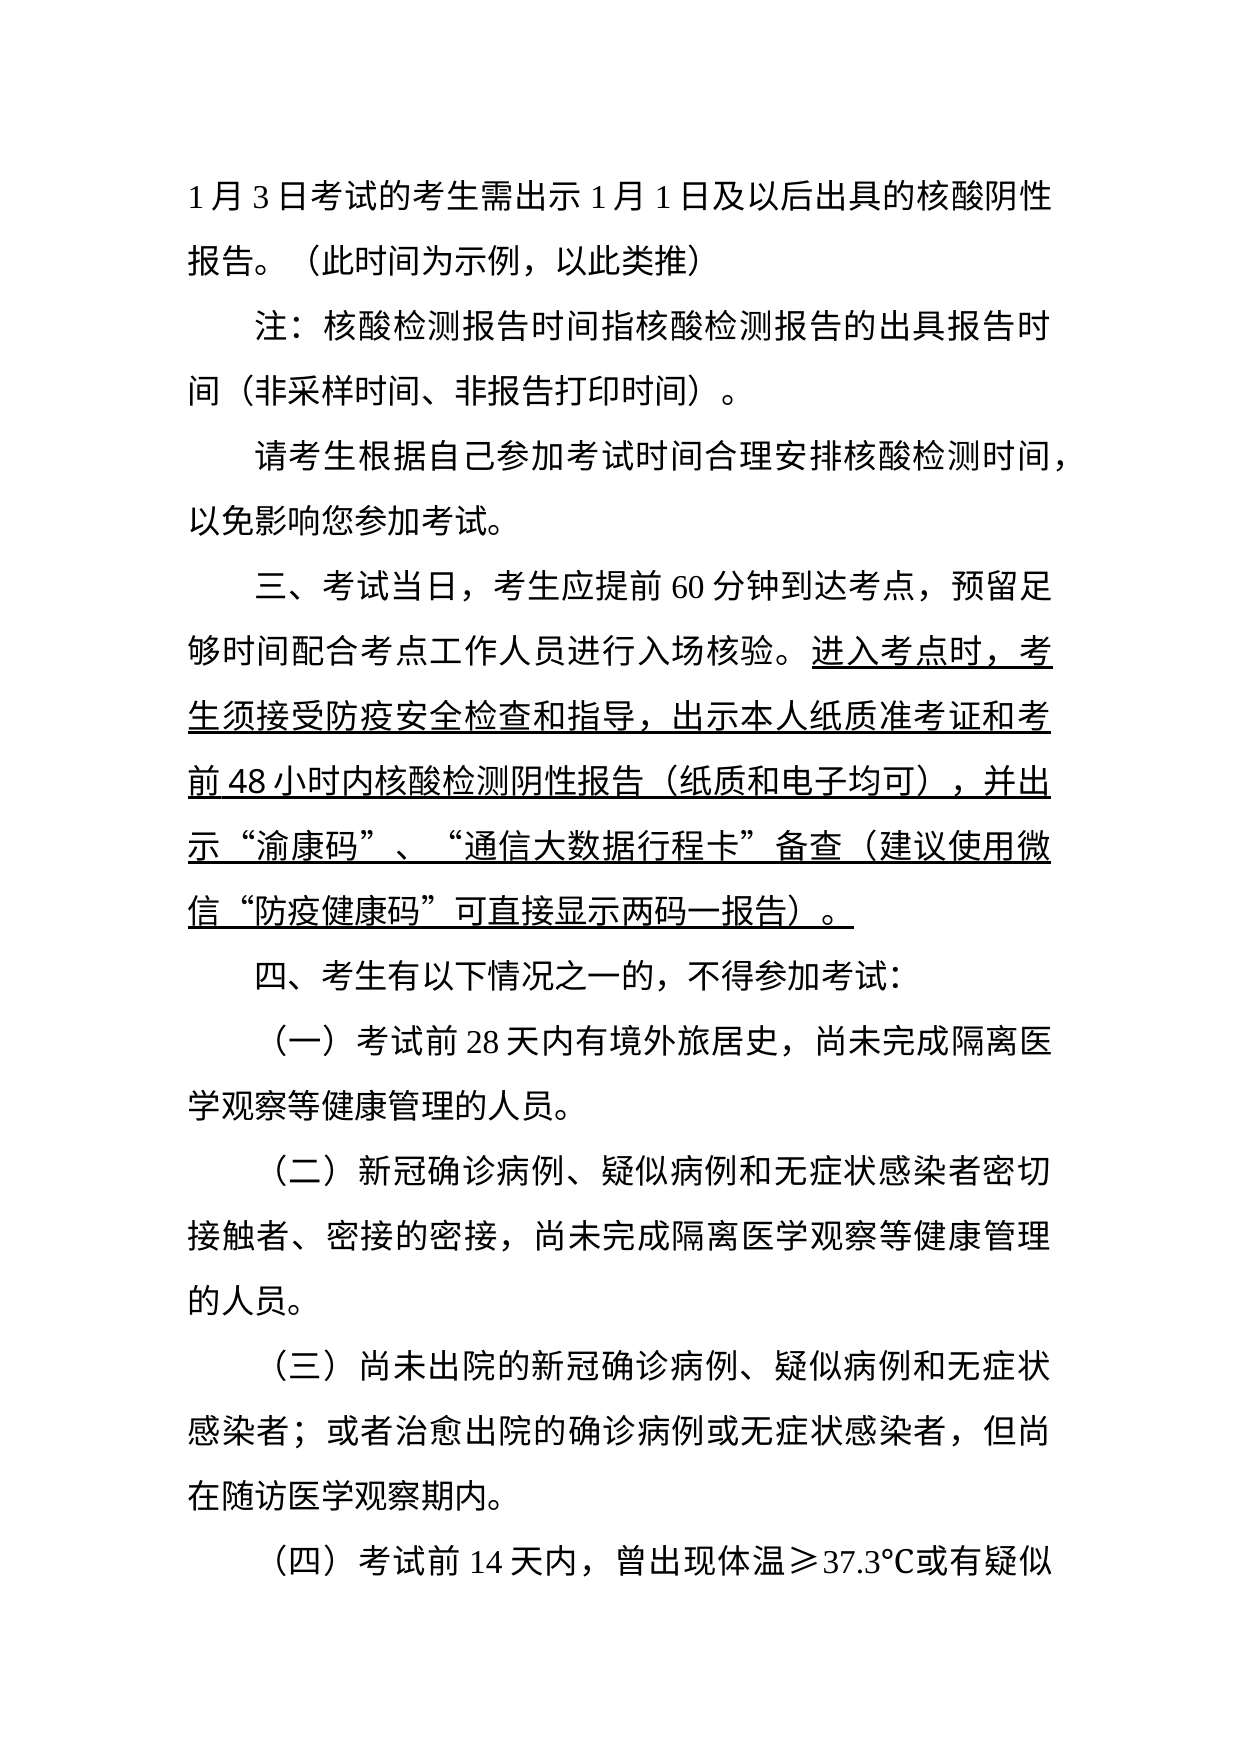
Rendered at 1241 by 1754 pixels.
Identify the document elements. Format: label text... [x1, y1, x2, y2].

text （二）新冠确诊病例、疑似病例和无症状感染者密切接触者、密接的密接，尚未完成隔离医学观察等健康管理的人员。 [187, 1137, 1053, 1332]
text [187, 1527, 1053, 1592]
text 请考生根据自己参加考试时间合理安排核酸检测时间，以免影响您参加考试。 [187, 422, 1053, 552]
text 注：核酸检测报告时间指核酸检测报告的出具报告时间（非采样时间、非报告打印时间）。 [187, 292, 1053, 422]
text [187, 162, 1053, 292]
text 三、考试当日，考生应提前60分钟到达考点，预留足够时间配合考点工作人员进行入场核验。进入考点时，考生须接受防疫安全检查和指导，出示本人纸质准考证和考前48小时内核酸检测阴性报告（纸质和电子均可），并出示“渝康码”、“通信大数据行程卡”备查（建议使用微信“防疫健康码”可直接显示两码一报告）。 [187, 552, 1053, 942]
text （三）尚未出院的新冠确诊病例、疑似病例和无症状感染者；或者治愈出院的确诊病例或无症状感染者，但尚在随访医学观察期内。 [187, 1332, 1053, 1527]
text 四、考生有以下情况之一的，不得参加考试： [187, 942, 1053, 1007]
text （一）考试前28天内有境外旅居史，尚未完成隔离医学观察等健康管理的人员。 [187, 1007, 1053, 1137]
